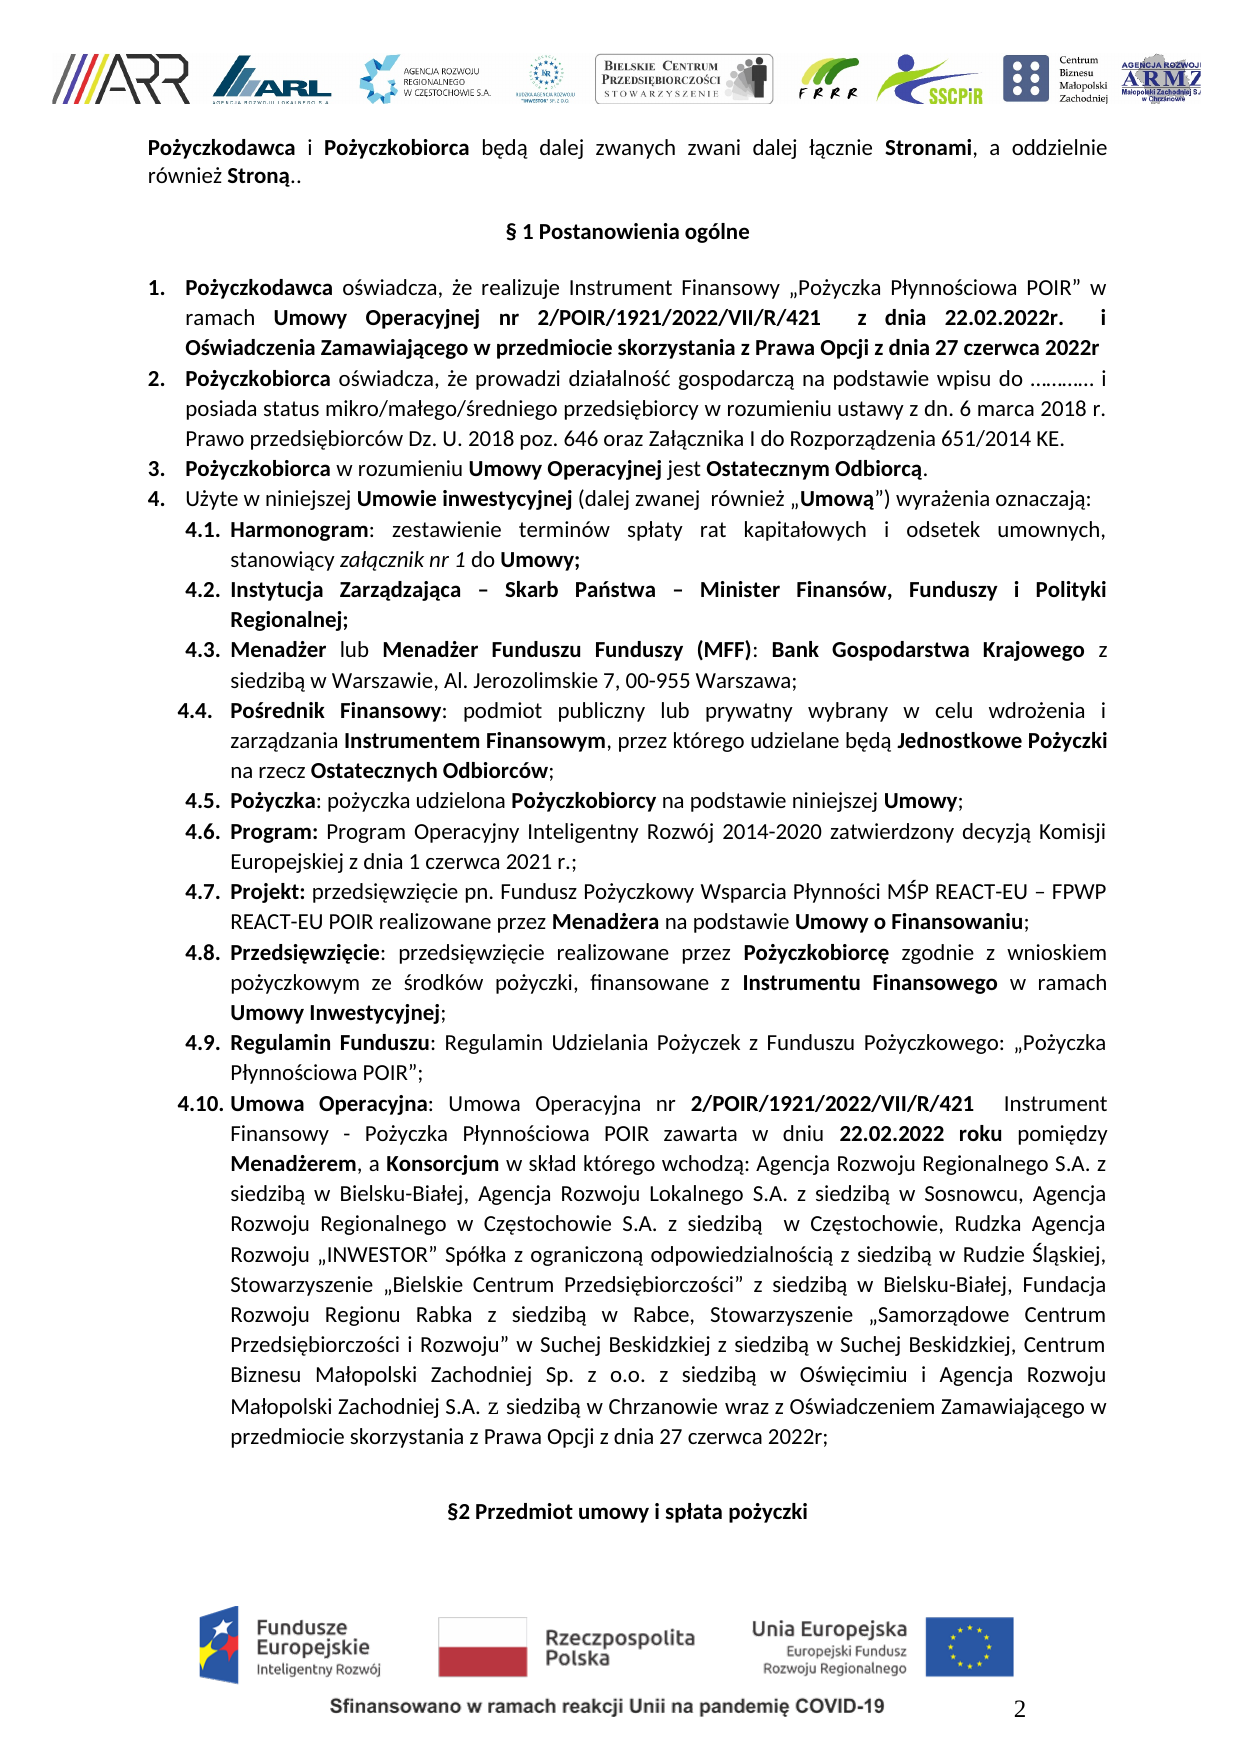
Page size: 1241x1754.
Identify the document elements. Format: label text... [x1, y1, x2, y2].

text Pożyczkodawca i Pożyczkobiorca będą dalej zwanych zwani dalej łącznie Stronami, a oddzielnie również Stroną.. [148, 133, 1107, 189]
text §2 Przedmiot umowy i spłata pożyczki [148, 1497, 1107, 1525]
picture [199, 1606, 1014, 1717]
list Pożyczka: pożyczka udzielona Pożyczkobiorcy na podstawie niniejszej Umowy; [185, 787, 1107, 814]
list Instytucja Zarządzająca – Skarb Państwa – Minister Finansów, Funduszy i Polityki Regionalnej; [185, 575, 1107, 633]
list Pośrednik Finansowy: podmiot publiczny lub prywatny wybrany w celu wdrożenia i zarządzania Instrumentem Finansowym, przez którego udzielane będą Jednostkowe Pożyczki na rzecz Ostatecznych Odbiorców; [177, 696, 1107, 784]
list Przedsięwzięcie: przedsięwzięcie realizowane przez Pożyczkobiorcę zgodnie z wnioskiem pożyczkowym ze środków pożyczki, finansowane z Instrumentu Finansowego w ramach Umowy Inwestycyjnej; [185, 938, 1107, 1026]
text § 1 Postanowienia ogólne [148, 217, 1107, 245]
picture [50, 53, 1200, 104]
list Regulamin Funduszu: Regulamin Udzielania Pożyczek z Funduszu Pożyczkowego: „Pożyczka Płynnościowa POIR”; [185, 1028, 1107, 1086]
list Użyte w niniejszej Umowie inwestycyjnej (dalej zwanej również „Umową”) wyrażenia oznaczają: [148, 484, 1107, 512]
list Projekt: przedsięwzięcie pn. Fundusz Pożyczkowy Wsparcia Płynności MŚP REACT-EU – FPWP REACT-EU POIR realizowane przez Menadżera na podstawie Umowy o Finansowaniu; [185, 877, 1107, 935]
list Umowa Operacyjna: Umowa Operacyjna nr 2/POIR/1921/2022/VII/R/421 Instrument Finansowy - Pożyczka Płynnościowa POIR zawarta w dniu 22.02.2022 roku pomiędzy Menadżerem, a Konsorcjum w skład którego wchodzą: Agencja Rozwoju Regionalnego S.A. z siedzibą w Bielsku-Białej, Agencja Rozwoju Lokalnego S.A. z siedzibą w Sosnowcu, Agencja Rozwoju Regionalnego w Częstochowie S.A. z siedzibą w Częstochowie, Rudzka Agencja Rozwoju „INWESTOR” Spółka z ograniczoną odpowiedzialnością z siedzibą w Rudzie Śląskiej, Stowarzyszenie „Bielskie Centrum Przedsiębiorczości” z siedzibą w Bielsku-Białej, Fundacja Rozwoju Regionu Rabka z siedzibą w Rabce, Stowarzyszenie „Samorządowe Centrum Przedsiębiorczości i Rozwoju” w Suchej Beskidzkiej z siedzibą w Suchej Beskidzkiej, Centrum Biznesu Małopolski Zachodniej Sp. z o.o. z siedzibą w Oświęcimiu i Agencja Rozwoju Małopolski Zachodniej S.A. z siedzibą w Chrzanowie wraz z Oświadczeniem Zamawiającego w przedmiocie skorzystania z Prawa Opcji z dnia 27 czerwca 2022r; [177, 1089, 1107, 1450]
list Pożyczkobiorca w rozumieniu Umowy Operacyjnej jest Ostatecznym Odbiorcą. [148, 454, 1107, 482]
list Program: Program Operacyjny Inteligentny Rozwój 2014-2020 zatwierdzony decyzją Komisji Europejskiej z dnia 1 czerwca 2021 r.; [185, 817, 1107, 875]
list Menadżer lub Menadżer Funduszu Funduszy (MFF): Bank Gospodarstwa Krajowego z siedzibą w Warszawie, Al. Jerozolimskie 7, 00-955 Warszawa; [185, 636, 1107, 694]
list Harmonogram: zestawienie terminów spłaty rat kapitałowych i odsetek umownych, stanowiący załącznik nr 1 do Umowy; [185, 515, 1107, 573]
list Pożyczkodawca oświadcza, że realizuje Instrument Finansowy „Pożyczka Płynnościowa POIR” w ramach Umowy Operacyjnej nr 2/POIR/1921/2022/VII/R/421 z dnia 22.02.2022r. i Oświadczenia Zamawiającego w przedmiocie skorzystania z Prawa Opcji z dnia 27 czerwca 2022r [148, 273, 1107, 361]
list Pożyczkobiorca oświadcza, że prowadzi działalność gospodarczą na podstawie wpisu do ………… i posiada status mikro/małego/średniego przedsiębiorcy w rozumieniu ustawy z dn. 6 marca 2018 r. Prawo przedsiębiorców Dz. U. 2018 poz. 646 oraz Załącznika I do Rozporządzenia 651/2014 KE. [148, 364, 1107, 452]
